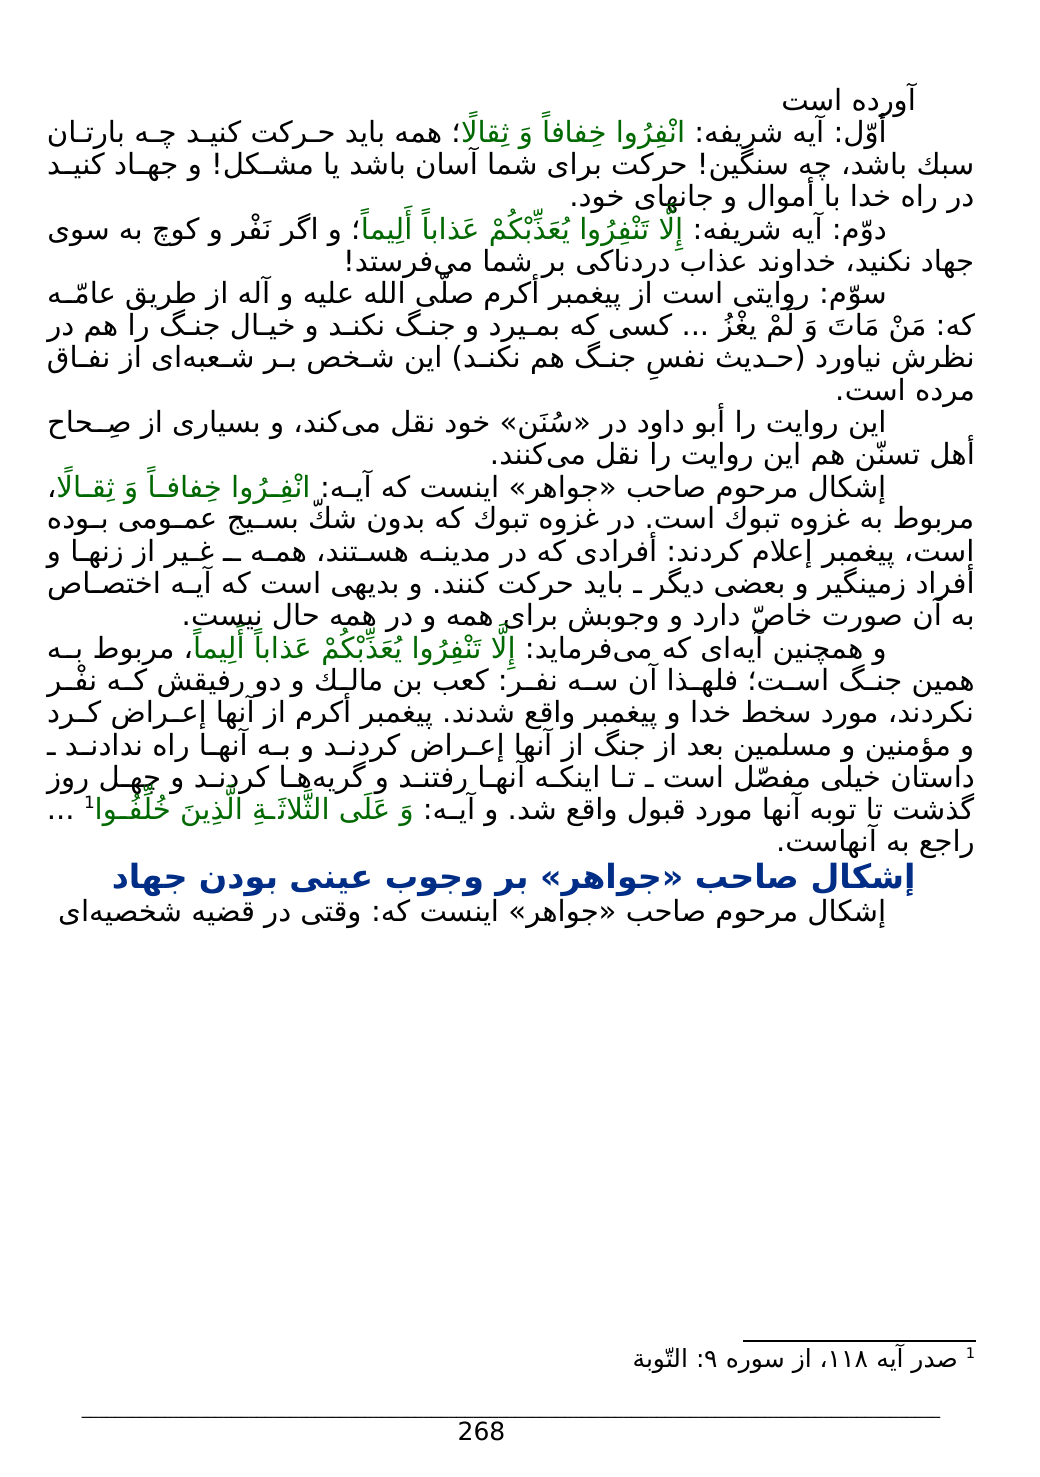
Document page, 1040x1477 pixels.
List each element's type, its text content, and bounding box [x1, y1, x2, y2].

text إشكال مرحوم صاحب «جواهر» اینست كه آیه: انْفِرُوا خِفافاً وَ ثِقالًا، مربوط به غزوه تبوك است. در غزوه تبوك كه بدون شكّ بسیج عمومى بوده است، پیغمبر إعلام كردند: أفرادى كه در مدینه هستند، همه ـ غیر از زنها و أفراد زمینگیر و بعضى دیگر ـ باید حركت كنند. و بدیهى است كه آیه اختصاص به آن صورت خاصّ دارد و وجوبش براى همه و در همه حال نیست. [47, 471, 975, 633]
text سوّم: روایتى است از پیغمبر أكرم صلّى الله علیه و آله از طریق عامّه كه: مَنْ مَاتَ وَ لَمْ یغْزُ ... كسى كه بمیرد و جنگ نكند و خیال جنگ را هم در نظرش نیاورد (حدیث نفسِ جنگ هم نكند) این شخص بر شعبه‌اى از نفاق مرده است. [47, 278, 975, 407]
text دوّم: آیه شریفه: إِلَّا تَنْفِرُوا يُعَذِّبْكُمْ عَذاباً أَلِيماً؛ و اگر نَفْر و كوچ به سوى جهاد نكنید، خداوند عذاب دردناكى بر شما مى‌فرستد! [47, 213, 975, 278]
text أوّل: آیه شریفه: انْفِرُوا خِفافاً وَ ثِقالًا؛ همه باید حركت كنید چه بارتان سبك باشد، چه سنگین! حركت براى شما آسان باشد یا مشكل! و جهاد كنید در راه خدا با أموال و جانهاى خود. [47, 117, 975, 213]
text آورده است [47, 84, 975, 117]
text این روایت را أبو داود در «سُنَن» خود نقل مى‌كند، و بسیارى از صِحاح أهل تسنّن هم این روایت را نقل مى‌كنند. [47, 407, 975, 471]
subtitle إشكال صاحب «جواهر» بر وجوب عینى بودن جهاد [106, 859, 916, 896]
text إشكال مرحوم صاحب «جواهر» اینست كه: وقتى در قضیه شخصیه‌اى [47, 896, 975, 928]
text و همچنین آیه‌اى كه مى‌فرماید: إِلَّا تَنْفِرُوا يُعَذِّبْكُمْ عَذاباً أَلِيماً، مربوط به همین جنگ است؛ فلهذا آن سه نفر: كعب بن مالك و دو رفیقش كه نفْر نكردند، مورد سخط خدا و پیغمبر واقع شدند. پیغمبر أكرم از آنها إعراض كرد و مؤمنین و مسلمین بعد از جنگ از آنها إعراض كردند و به آنها راه ندادند ـ داستان خیلى مفصّل است ـ تا اینكه آنها رفتند و گریه‌ها كردند و چهل روز گذشت تا توبه آنها مورد قبول واقع شد. و آیه: وَ عَلَى الثَّلاثَةِ الَّذِينَ خُلِّفُوا ... راجع به آنهاست. [47, 633, 975, 859]
